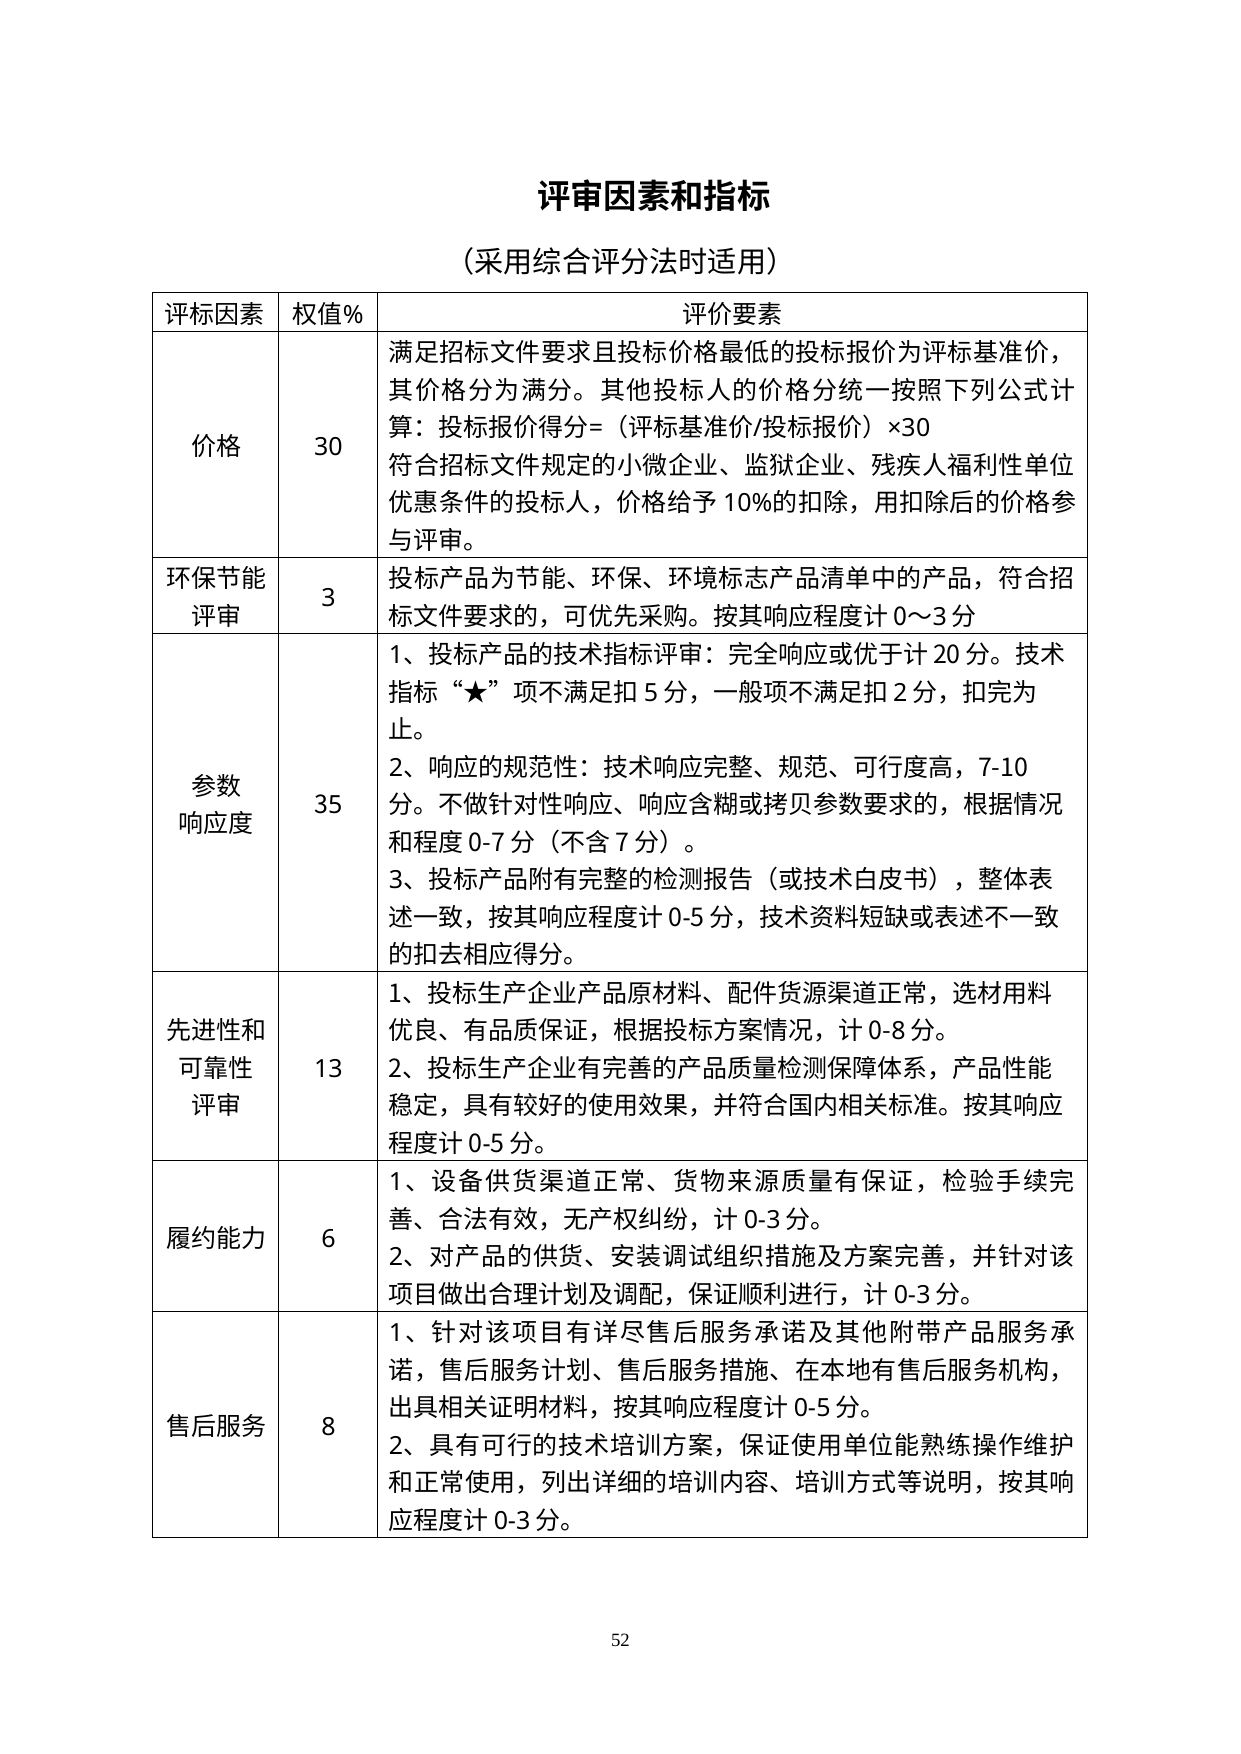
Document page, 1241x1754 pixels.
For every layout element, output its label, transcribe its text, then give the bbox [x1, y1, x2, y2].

table_cell 先进性和可靠性 评审 [153, 972, 278, 1160]
table_cell 投标产品为节能、环保、环境标志产品清单中的产品，符合招标文件要求的，可优先采购。按其响应程度计0～3分 [378, 558, 1087, 633]
table_cell 1、针对该项目有详尽售后服务承诺及其他附带产品服务承诺，售后服务计划、售后服务措施、在本地有售后服务机构，出具相关证明材料，按其响应程度计0-5分。 2、具有可行的技术培训方案，保证使用单位能熟练操作维护和正常使用，列出详细的培训内容、培训方式等说明，按其响应程度计0-3分。 [378, 1312, 1087, 1537]
table_header 评标因素 [153, 293, 278, 331]
table_header 评价要素 [378, 293, 1087, 331]
table_cell 1、投标产品的技术指标评审：完全响应或优于计20分。技术指标“★”项不满足扣5分，一般项不满足扣2分，扣完为止。 2、响应的规范性：技术响应完整、规范、可行度高，7-10分。不做针对性响应、响应含糊或拷贝参数要求的，根据情况和程度0-7分（不含7分）。 3、投标产品附有完整的检测报告（或技术白皮书），整体表述一致，按其响应程度计0-5分，技术资料短缺或表述不一致的扣去相应得分。 [378, 634, 1087, 971]
text （采用综合评分法时适用） [148, 227, 1092, 292]
table_cell 履约能力 [153, 1161, 278, 1311]
table_cell 1、设备供货渠道正常、货物来源质量有保证，检验手续完善、合法有效，无产权纠纷，计0-3分。 2、对产品的供货、安装调试组织措施及方案完善，并针对该项目做出合理计划及调配，保证顺利进行，计0-3分。 [378, 1161, 1087, 1311]
table_cell 满足招标文件要求且投标价格最低的投标报价为评标基准价，其价格分为满分。其他投标人的价格分统一按照下列公式计算：投标报价得分=（评标基准价/投标报价）×30 符合招标文件规定的小微企业、监狱企业、残疾人福利性单位优惠条件的投标人，价格给予10%的扣除，用扣除后的价格参与评审。 [378, 332, 1087, 557]
table_cell 35 [279, 634, 377, 971]
table_cell 30 [279, 332, 377, 557]
table_cell 价格 [153, 332, 278, 557]
table_cell 13 [279, 972, 377, 1160]
table_header 权值% [279, 293, 377, 331]
table_cell 6 [279, 1161, 377, 1311]
table_cell 环保节能评审 [153, 558, 278, 633]
table_cell 1、投标生产企业产品原材料、配件货源渠道正常，选材用料优良、有品质保证，根据投标方案情况，计0-8分。 2、投标生产企业有完善的产品质量检测保障体系，产品性能稳定，具有较好的使用效果，并符合国内相关标准。按其响应程度计0-5分。 [378, 972, 1087, 1160]
text 评审因素和指标 [148, 162, 1092, 227]
table_cell 3 [279, 558, 377, 633]
table_cell 售后服务 [153, 1312, 278, 1537]
table_cell 参数 响应度 [153, 634, 278, 971]
table_cell 8 [279, 1312, 377, 1537]
